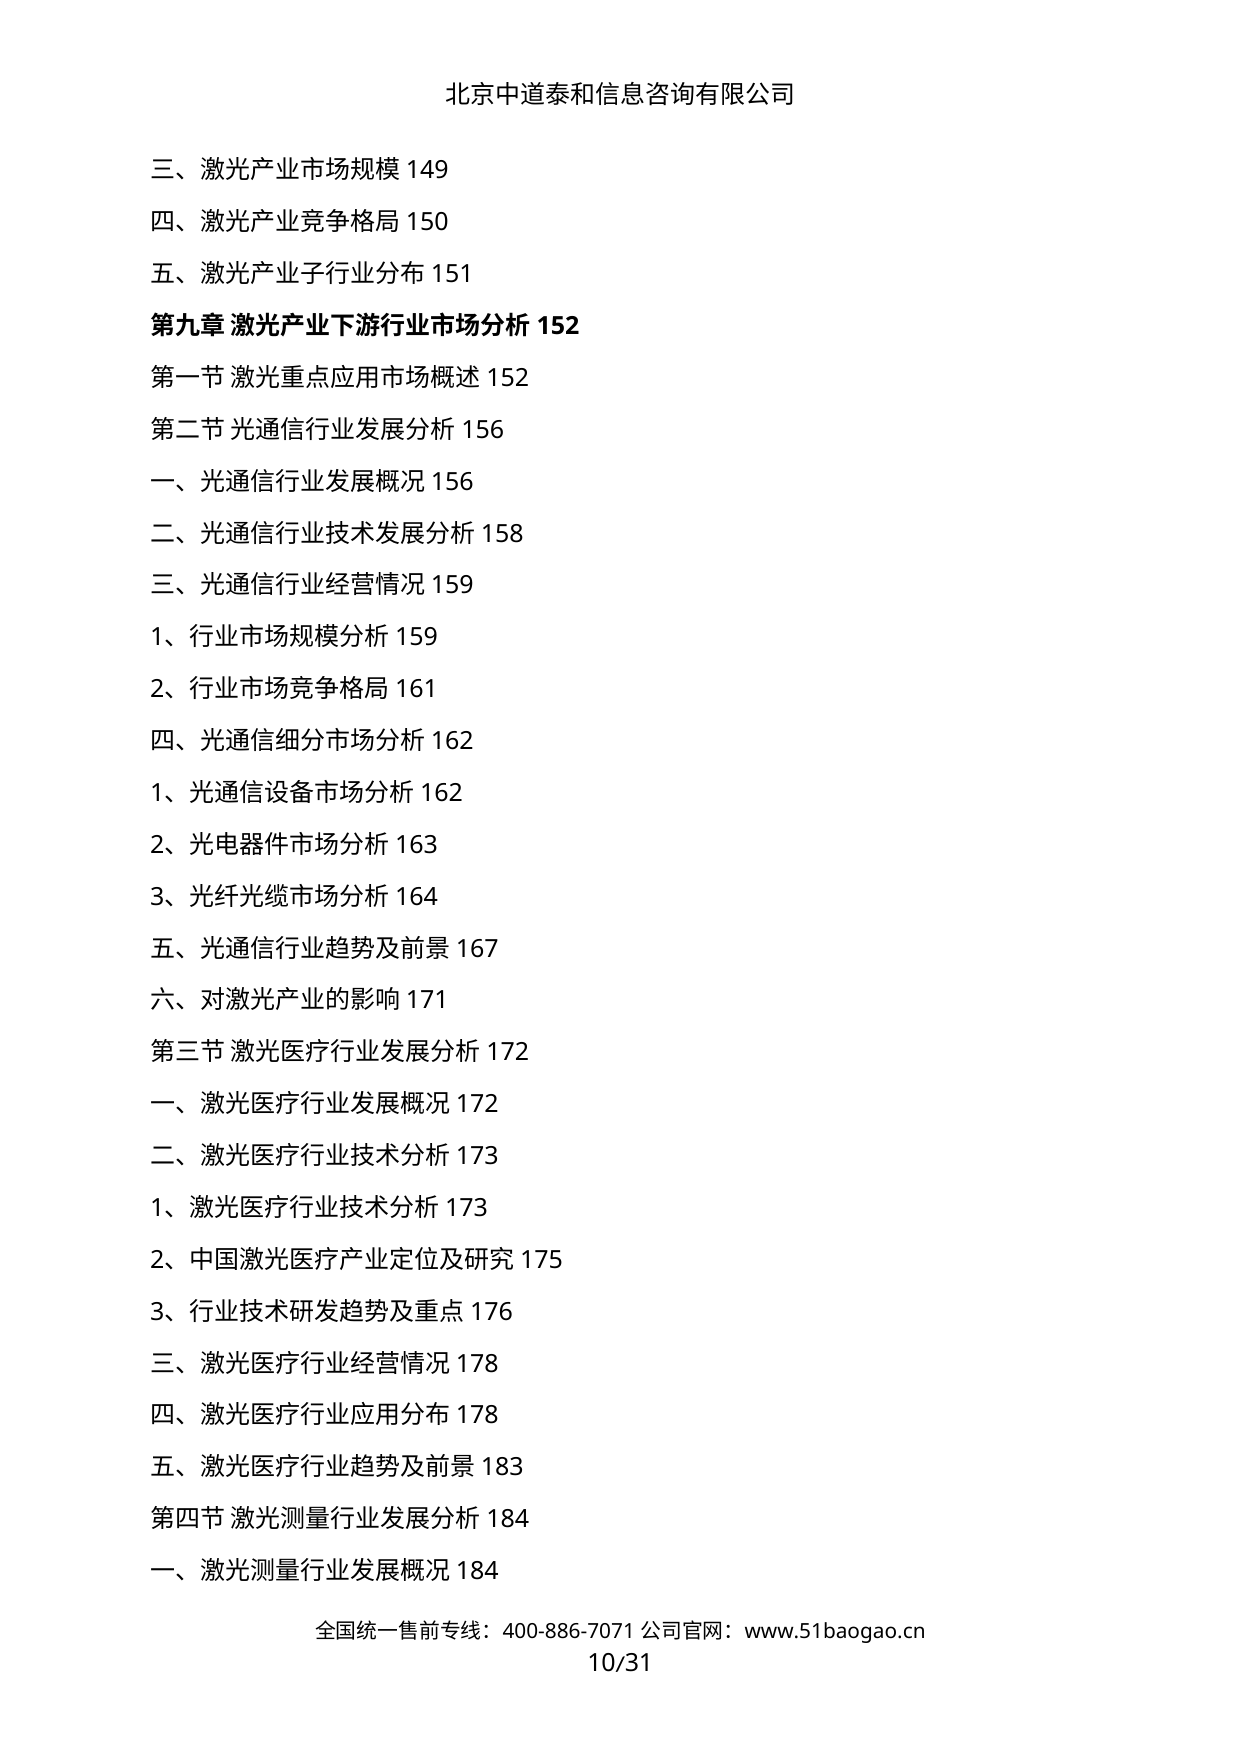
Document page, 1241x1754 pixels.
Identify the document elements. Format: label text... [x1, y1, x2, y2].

text 三、激光产业市场规模 149 [150, 150, 1090, 186]
text 1、激光医疗行业技术分析 173 [150, 1187, 1090, 1224]
text 第三节 激光医疗行业发展分析 172 [150, 1032, 1090, 1068]
text 二、光通信行业技术发展分析 158 [150, 513, 1090, 549]
text 四、激光医疗行业应用分布 178 [150, 1395, 1090, 1431]
text 第二节 光通信行业发展分析 156 [150, 409, 1090, 446]
text 一、激光测量行业发展概况 184 [150, 1551, 1090, 1587]
text 五、激光医疗行业趋势及前景 183 [150, 1447, 1090, 1483]
text 六、对激光产业的影响 171 [150, 980, 1090, 1016]
text 3、行业技术研发趋势及重点 176 [150, 1291, 1090, 1327]
text 一、光通信行业发展概况 156 [150, 461, 1090, 497]
text 第九章 激光产业下游行业市场分析 152 [150, 306, 1090, 342]
text 三、激光医疗行业经营情况 178 [150, 1343, 1090, 1379]
text 第四节 激光测量行业发展分析 184 [150, 1499, 1090, 1535]
text 三、光通信行业经营情况 159 [150, 565, 1090, 601]
text 五、激光产业子行业分布 151 [150, 254, 1090, 290]
text 第一节 激光重点应用市场概述 152 [150, 357, 1090, 394]
text 2、光电器件市场分析 163 [150, 824, 1090, 861]
text 一、激光医疗行业发展概况 172 [150, 1084, 1090, 1120]
text 2、行业市场竞争格局 161 [150, 669, 1090, 705]
text 四、激光产业竞争格局 150 [150, 202, 1090, 238]
text 1、光通信设备市场分析 162 [150, 772, 1090, 809]
text 二、激光医疗行业技术分析 173 [150, 1136, 1090, 1172]
text 1、行业市场规模分析 159 [150, 617, 1090, 653]
text 四、光通信细分市场分析 162 [150, 721, 1090, 757]
text 3、光纤光缆市场分析 164 [150, 876, 1090, 912]
text 2、中国激光医疗产业定位及研究 175 [150, 1239, 1090, 1276]
text 五、光通信行业趋势及前景 167 [150, 928, 1090, 964]
